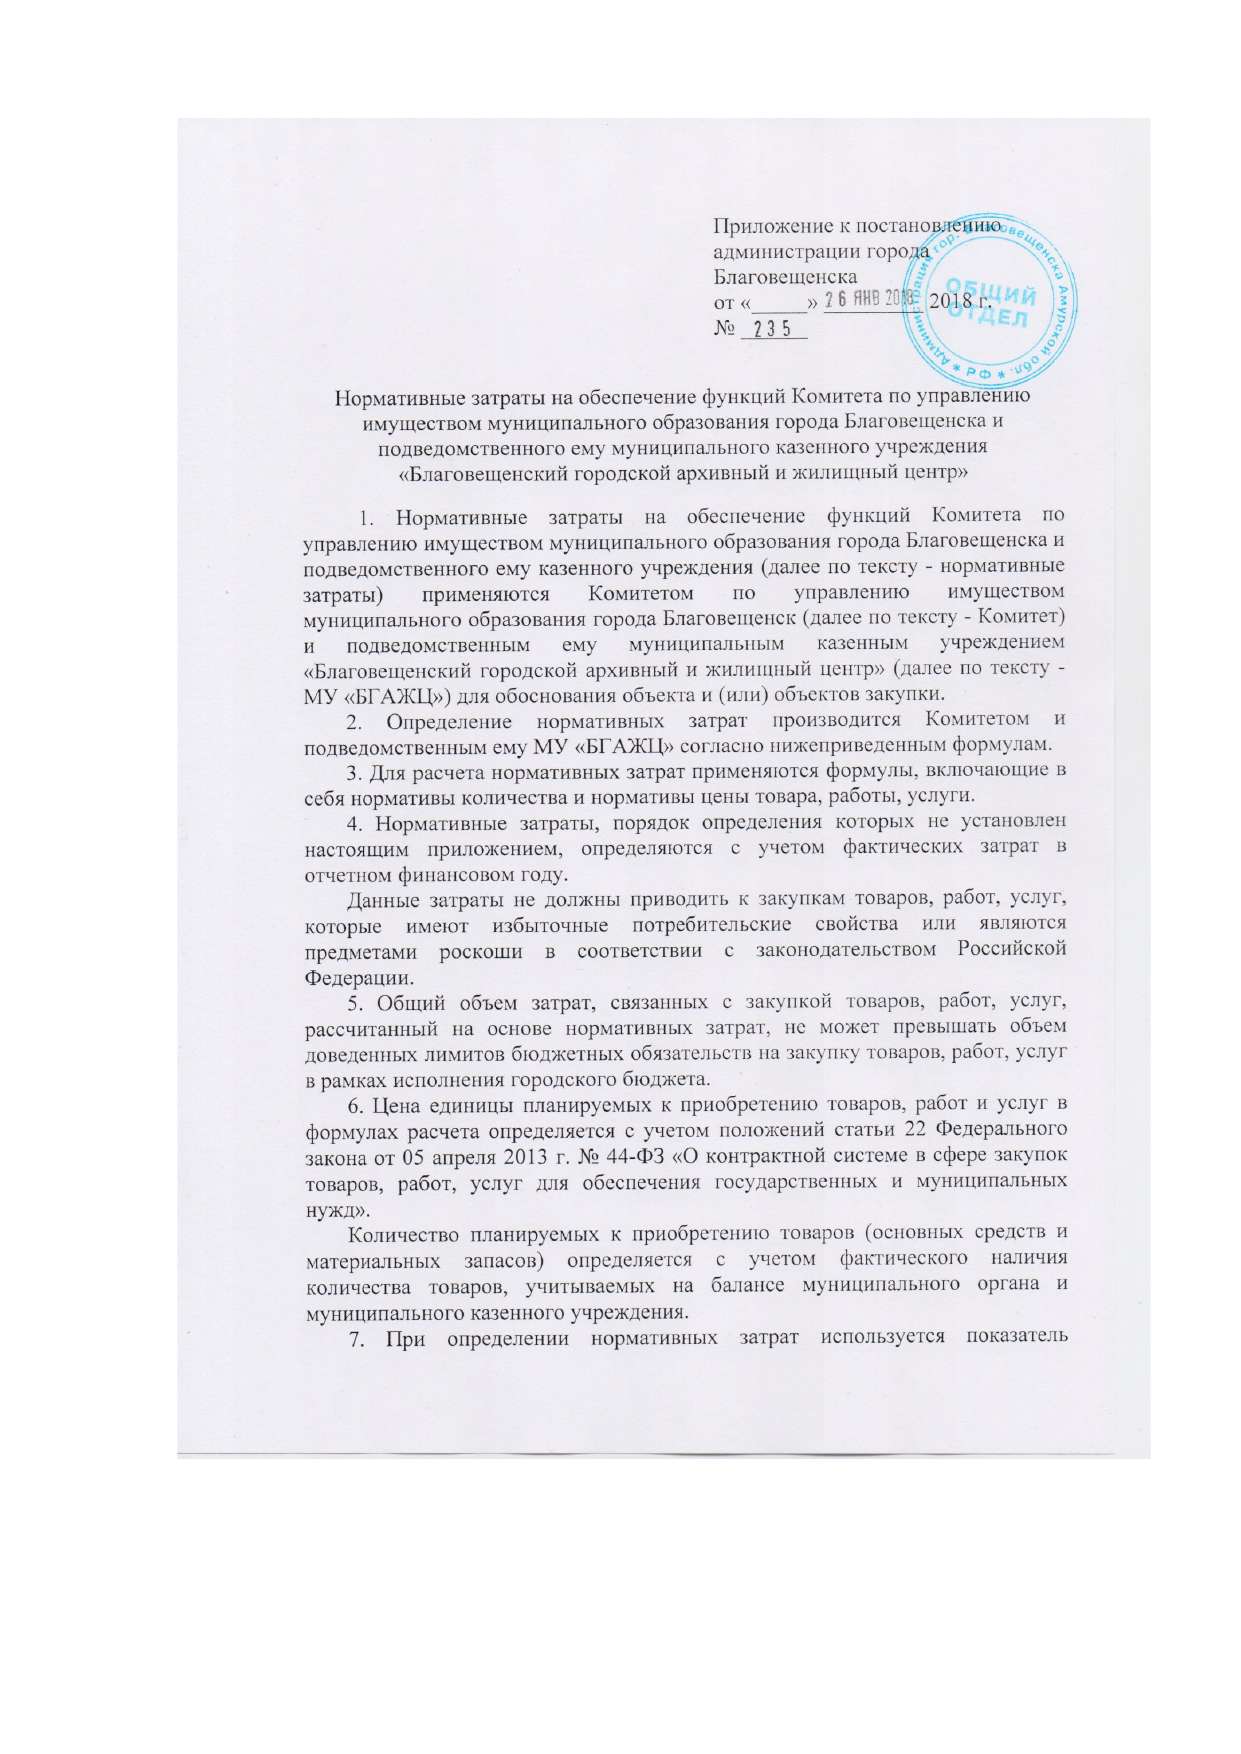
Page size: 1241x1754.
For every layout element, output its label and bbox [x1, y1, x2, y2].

picture [177, 118, 1151, 1459]
